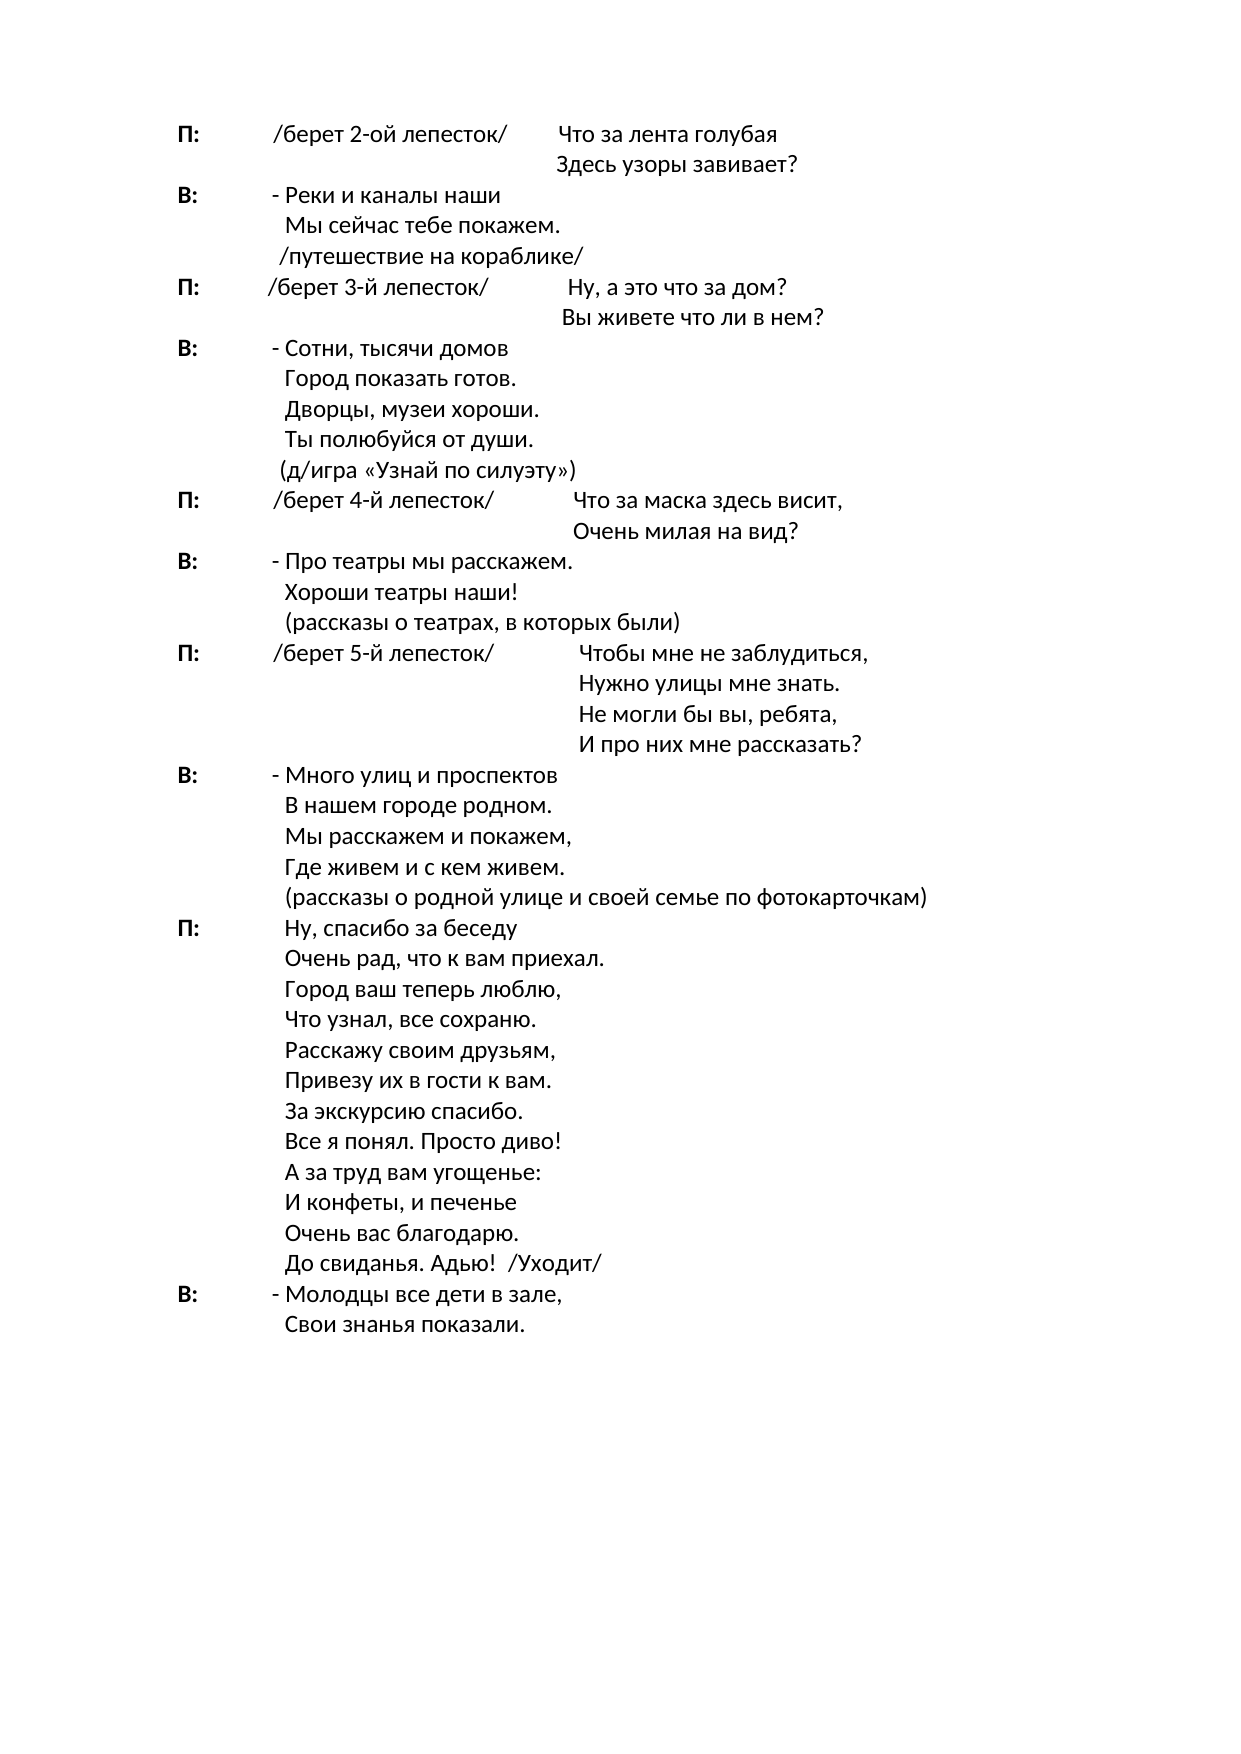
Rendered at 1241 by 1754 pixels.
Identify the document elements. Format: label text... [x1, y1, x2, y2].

text Вы живете что ли в нем? [177, 301, 1152, 332]
text В: - Много улиц и проспектов [177, 759, 1152, 789]
text (д/игра «Узнай по силуэту») [177, 454, 1152, 484]
text П: Ну, спасибо за беседу [177, 912, 1152, 942]
text Очень рад, что к вам приехал. [177, 942, 1152, 973]
text Здесь узоры завивает? [177, 149, 1152, 179]
text Город ваш теперь люблю, [177, 973, 1152, 1003]
text Свои знанья показали. [177, 1308, 1152, 1339]
text В: - Про театры мы расскажем. [177, 545, 1152, 576]
text Очень вас благодарю. [177, 1217, 1152, 1247]
text А за труд вам угощенье: [177, 1156, 1152, 1186]
text Ты полюбуйся от души. [177, 423, 1152, 454]
text Хороши театры наши! [177, 576, 1152, 606]
text П: /берет 4-й лепесток/ Что за маска здесь висит, [177, 484, 1152, 515]
text В нашем городе родном. [177, 789, 1152, 820]
text Что узнал, все сохраню. [177, 1003, 1152, 1034]
text Где живем и с кем живем. [177, 851, 1152, 881]
text Дворцы, музеи хороши. [177, 393, 1152, 423]
text П: /берет 3-й лепесток/ Ну, а это что за дом? [177, 271, 1152, 301]
text И конфеты, и печенье [177, 1186, 1152, 1217]
text /путешествие на кораблике/ [177, 240, 1152, 271]
text До свиданья. Адью! /Уходит/ [177, 1247, 1152, 1278]
text Не могли бы вы, ребята, [177, 698, 1152, 728]
text В: - Сотни, тысячи домов [177, 332, 1152, 362]
text Привезу их в гости к вам. [177, 1064, 1152, 1095]
text (рассказы о родной улице и своей семье по фотокарточкам) [177, 881, 1152, 912]
text Очень милая на вид? [177, 515, 1152, 545]
text Мы расскажем и покажем, [177, 820, 1152, 851]
text П: /берет 2-ой лепесток/ Что за лента голубая [177, 118, 1152, 149]
text В: - Молодцы все дети в зале, [177, 1278, 1152, 1308]
text Город показать готов. [177, 362, 1152, 393]
text П: /берет 5-й лепесток/ Чтобы мне не заблудиться, [177, 637, 1152, 667]
text За экскурсию спасибо. [177, 1095, 1152, 1125]
text Мы сейчас тебе покажем. [177, 210, 1152, 240]
text И про них мне рассказать? [177, 728, 1152, 759]
text Все я понял. Просто диво! [177, 1125, 1152, 1156]
text В: - Реки и каналы наши [177, 179, 1152, 210]
text Нужно улицы мне знать. [177, 667, 1152, 698]
text Расскажу своим друзьям, [177, 1034, 1152, 1064]
text (рассказы о театрах, в которых были) [177, 606, 1152, 637]
